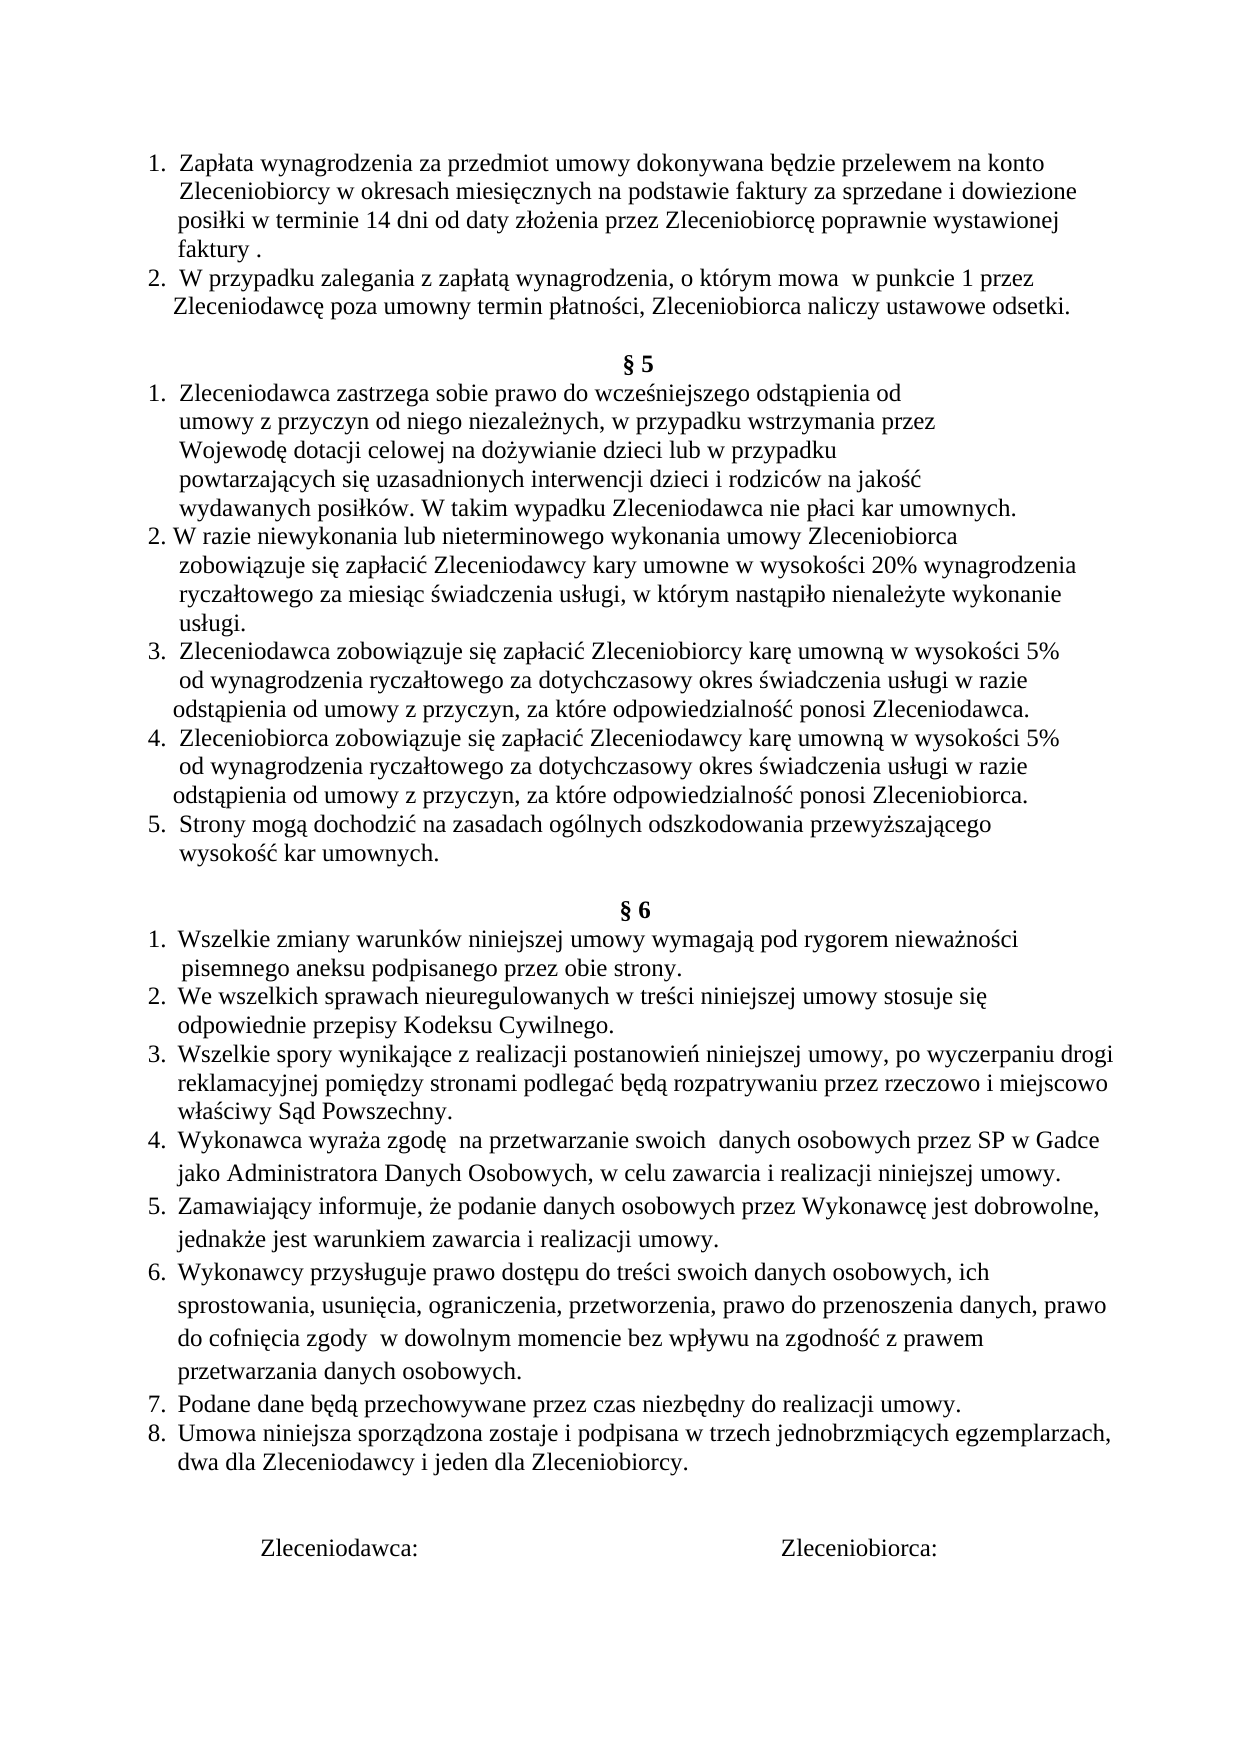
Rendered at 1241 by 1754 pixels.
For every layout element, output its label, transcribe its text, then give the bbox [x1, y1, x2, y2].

text § 6 [148, 895, 1122, 924]
text usługi. [148, 608, 1122, 636]
text Zleceniodawcę poza umowny termin płatności, Zleceniobiorca naliczy ustawowe odsetki. [148, 291, 1122, 320]
list Wszelkie zmiany warunków niniejszej umowy wymagają pod rygorem nieważności [148, 924, 1122, 953]
list Umowa niniejsza sporządzona zostaje i podpisana w trzech jednobrzmiących egzemplarzach, dwa dla Zleceniodawcy i jeden dla Zleceniobiorcy. [148, 1418, 1122, 1476]
text umowy z przyczyn od niego niezależnych, w przypadku wstrzymania przez [148, 406, 1122, 435]
text 5. Strony mogą dochodzić na zasadach ogólnych odszkodowania przewyższającego [148, 809, 1122, 838]
list Zamawiający informuje, że podanie danych osobowych przez Wykonawcę jest dobrowolne, jednakże jest warunkiem zawarcia i realizacji umowy. [148, 1191, 1122, 1253]
text Zleceniobiorcy w okresach miesięcznych na podstawie faktury za sprzedane i dowiezione [148, 176, 1122, 205]
text powtarzających się uzasadnionych interwencji dzieci i rodziców na jakość [148, 464, 1122, 493]
text 2. W przypadku zalegania z zapłatą wynagrodzenia, o którym mowa w punkcie 1 przez [148, 263, 1122, 291]
list Wszelkie spory wynikające z realizacji postanowień niniejszej umowy, po wyczerpaniu drogi reklamacyjnej pomiędzy stronami podlegać będą rozpatrywaniu przez rzeczowo i miejscowo właściwy Sąd Powszechny. [148, 1039, 1122, 1125]
text 1. Zleceniodawca zastrzega sobie prawo do wcześniejszego odstąpienia od [148, 378, 1122, 406]
text Wojewodę dotacji celowej na dożywianie dzieci lub w przypadku [148, 435, 1122, 464]
text ryczałtowego za miesiąc świadczenia usługi, w którym nastąpiło nienależyte wykonanie [148, 579, 1122, 608]
text 4. Zleceniobiorca zobowiązuje się zapłacić Zleceniodawcy karę umowną w wysokości 5% od wynagrodzenia ryczałtowego za dotychczasowy okres świadczenia usługi w razie [148, 723, 1122, 780]
text Zleceniodawca: Zleceniobiorca: [148, 1533, 1122, 1562]
text odstąpienia od umowy z przyczyn, za które odpowiedzialność ponosi Zleceniodawca. [148, 694, 1122, 723]
text odstąpienia od umowy z przyczyn, za które odpowiedzialność ponosi Zleceniobiorca. [148, 780, 1122, 809]
text posiłki w terminie 14 dni od daty złożenia przez Zleceniobiorcę poprawnie wystawionej faktury . [177, 205, 1122, 263]
text 3. Zleceniodawca zobowiązuje się zapłacić Zleceniobiorcy karę umowną w wysokości 5% od wynagrodzenia ryczałtowego za dotychczasowy okres świadczenia usługi w razie [148, 636, 1122, 694]
text 1. Zapłata wynagrodzenia za przedmiot umowy dokonywana będzie przelewem na konto [148, 148, 1122, 176]
list Podane dane będą przechowywane przez czas niezbędny do realizacji umowy. [148, 1389, 1122, 1418]
text 2. W razie niewykonania lub nieterminowego wykonania umowy Zleceniobiorca [148, 521, 1122, 550]
text wysokość kar umownych. [148, 838, 1122, 866]
text zobowiązuje się zapłacić Zleceniodawcy kary umowne w wysokości 20% wynagrodzenia [148, 550, 1122, 579]
list Wykonawcy przysługuje prawo dostępu do treści swoich danych osobowych, ich sprostowania, usunięcia, ograniczenia, przetworzenia, prawo do przenoszenia danych, prawo do cofnięcia zgody w dowolnym momencie bez wpływu na zgodność z prawem przetwarzania danych osobowych. [148, 1257, 1122, 1385]
list We wszelkich sprawach nieuregulowanych w treści niniejszej umowy stosuje się odpowiednie przepisy Kodeksu Cywilnego. [148, 981, 1122, 1039]
text wydawanych posiłków. W takim wypadku Zleceniodawca nie płaci kar umownych. [148, 493, 1122, 521]
text § 5 [148, 349, 1122, 378]
text pisemnego aneksu podpisanego przez obie strony. [162, 953, 1122, 981]
list Wykonawca wyraża zgodę na przetwarzanie swoich danych osobowych przez SP w Gadce jako Administratora Danych Osobowych, w celu zawarcia i realizacji niniejszej umowy. [148, 1125, 1122, 1187]
